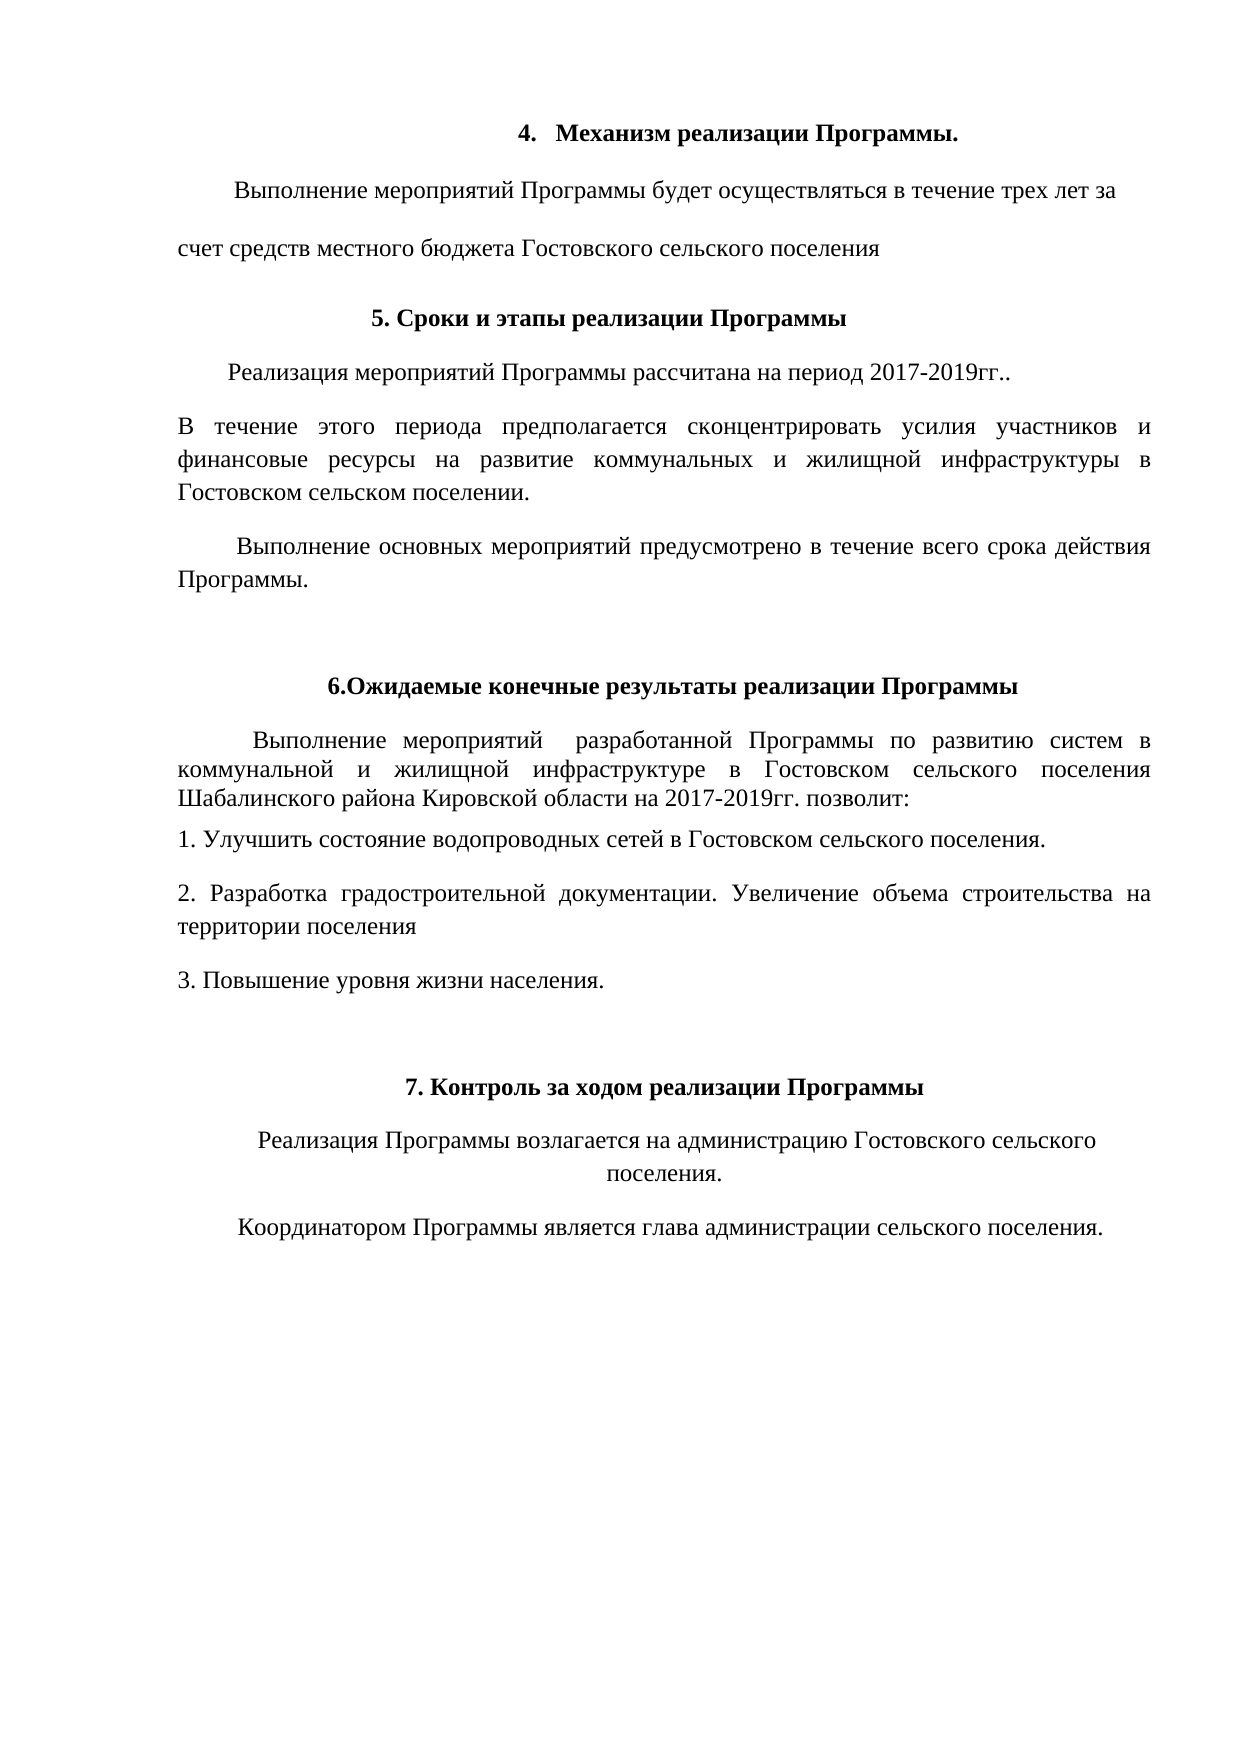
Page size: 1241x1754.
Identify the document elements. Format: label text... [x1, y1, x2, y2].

text Реализация мероприятий Программы рассчитана на период 2017-2019гг.. [177, 357, 1152, 386]
text Выполнение основных мероприятий предусмотрено в течение всего срока действия Программы. [177, 531, 1152, 592]
text Выполнение мероприятий Программы будет осуществляться в течение трех лет за счет средств местного бюджета Гостовского сельского поселения [177, 176, 1152, 262]
list Механизм реализации Программы. [325, 118, 1152, 147]
text В течение этого периода предполагается сконцентрировать усилия участников и финансовые ресурсы на развитие коммунальных и жилищной инфраструктуры в Гостовском сельском поселении. [177, 411, 1152, 506]
text Реализация Программы возлагается на администрацию Гостовского сельского поселения. [177, 1126, 1152, 1187]
text 1. Улучшить состояние водопроводных сетей в Гостовском сельского поселения. [177, 824, 1152, 853]
list 6.Ожидаемые конечные результаты реализации Программы [327, 671, 1152, 700]
text Координатором Программы является глава администрации сельского поселения. [177, 1212, 1152, 1241]
text 3. Повышение уровня жизни населения. [177, 965, 1152, 993]
text 2. Разработка градостроительной документации. Увеличение объема строительства на территории поселения [177, 878, 1152, 940]
text Выполнение мероприятий разработанной Программы по развитию систем в коммунальной и жилищной инфраструктуре в Гостовском сельского поселения Шабалинского района Кировской области на 2017-2019гг. позволит: [177, 725, 1152, 812]
text 5. Сроки и этапы реализации Программы [177, 303, 1152, 332]
text 7. Контроль за ходом реализации Программы [177, 1072, 1152, 1100]
